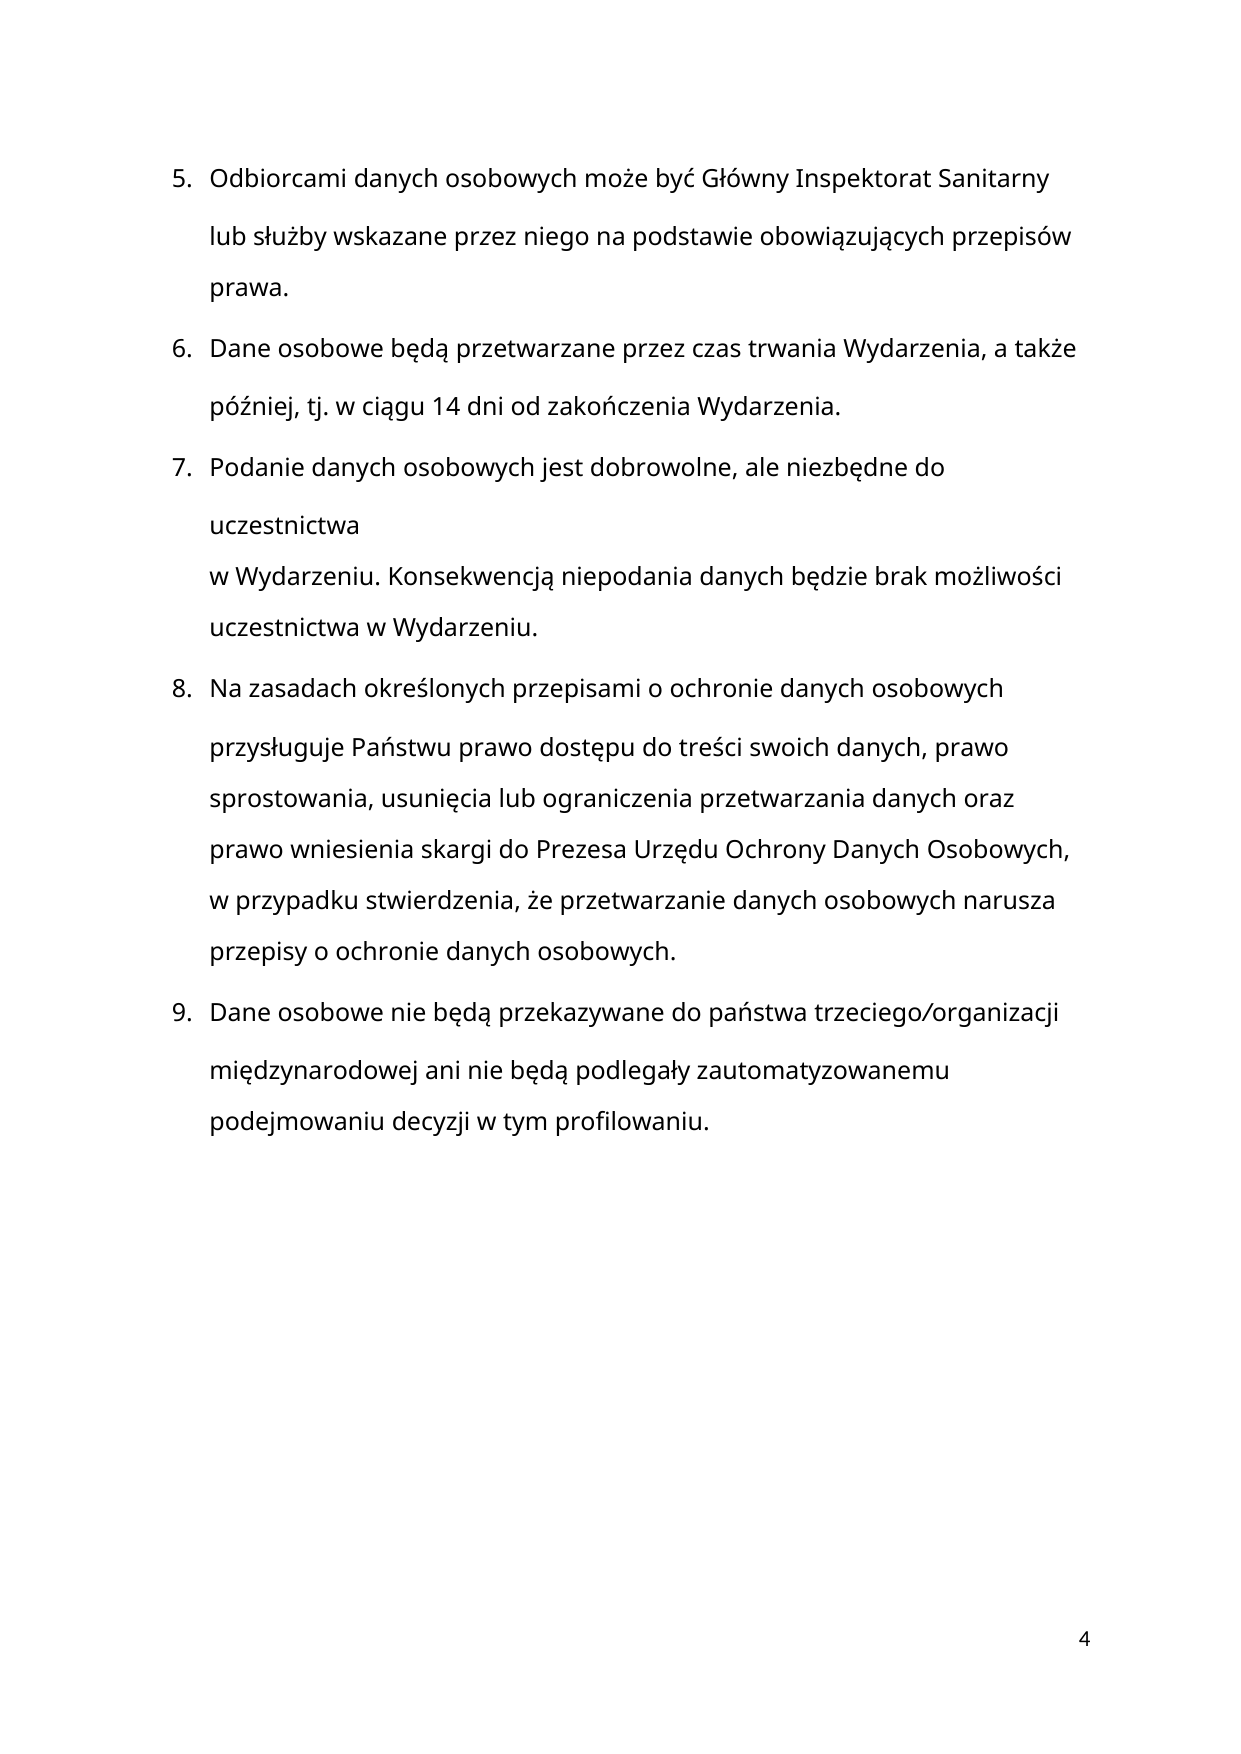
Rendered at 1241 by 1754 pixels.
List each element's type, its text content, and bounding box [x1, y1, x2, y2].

list Odbiorcami danych osobowych może być Główny Inspektorat Sanitarny lub służby wskazane przez niego na podstawie obowiązujących przepisów prawa. [172, 150, 1082, 303]
list Na zasadach określonych przepisami o ochronie danych osobowych przysługuje Państwu prawo dostępu do treści swoich danych, prawo sprostowania, usunięcia lub ograniczenia przetwarzania danych oraz prawo wniesienia skargi do Prezesa Urzędu Ochrony Danych Osobowych, w przypadku stwierdzenia, że przetwarzanie danych osobowych narusza przepisy o ochronie danych osobowych. [172, 661, 1082, 967]
list Dane osobowe nie będą przekazywane do państwa trzeciego/organizacji międzynarodowej ani nie będą podlegały zautomatyzowanemu podejmowaniu decyzji w tym profilowaniu. [172, 984, 1082, 1138]
list Podanie danych osobowych jest dobrowolne, ale niezbędne do uczestnictwa w Wydarzeniu. Konsekwencją niepodania danych będzie brak możliwości uczestnictwa w Wydarzeniu. [172, 439, 1082, 644]
list Dane osobowe będą przetwarzane przez czas trwania Wydarzenia, a także później, tj. w ciągu 14 dni od zakończenia Wydarzenia. [172, 320, 1082, 423]
